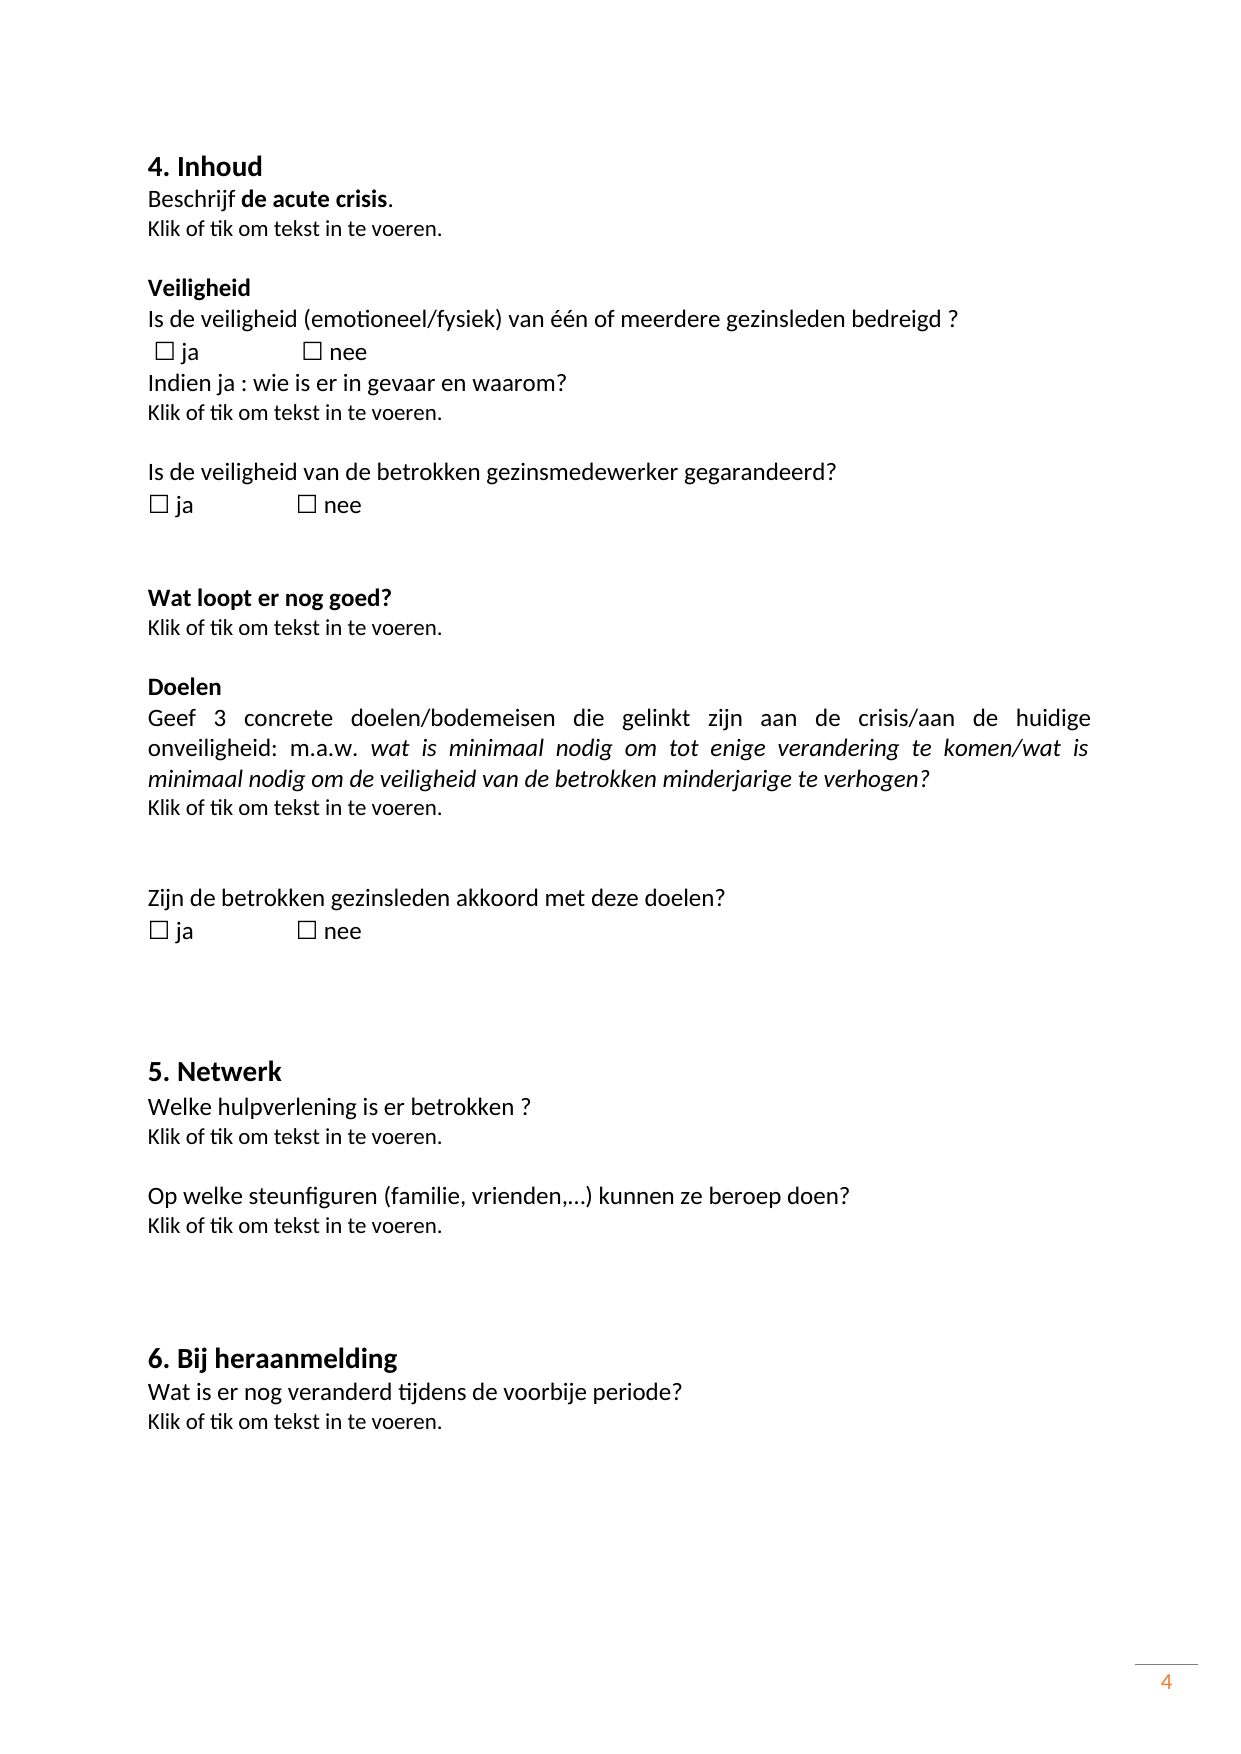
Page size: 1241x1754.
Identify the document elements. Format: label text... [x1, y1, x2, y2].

text Zijn de betrokken gezinsleden akkoord met deze doelen? [148, 882, 1093, 913]
text Is de veiligheid (emotioneel/fysiek) van één of meerdere gezinsleden bedreigd ? [148, 303, 1093, 333]
text Op welke steunfiguren (familie, vrienden,…) kunnen ze beroep doen? [148, 1180, 1093, 1211]
text Geef 3 concrete doelen/bodemeisen die gelinkt zijn aan de crisis/aan de huidige onveiligheid: m.a.w. wat is minimaal nodig om tot enige verandering te komen/wat is minimaal nodig om de veiligheid van de betrokken minderjarige te verhogen? [148, 702, 1093, 793]
text ja nee [148, 487, 1093, 521]
text Wat loopt er nog goed? [148, 582, 1093, 613]
text Wat is er nog veranderd tijdens de voorbije periode? [148, 1376, 1093, 1407]
subtitle 5. Netwerk [148, 1053, 1093, 1088]
text Veiligheid [148, 272, 1093, 303]
text Welke hulpverlening is er betrokken ? [148, 1091, 1093, 1122]
text ja nee [148, 333, 1093, 367]
text Beschrijf de acute crisis. [148, 183, 1093, 214]
text Is de veiligheid van de betrokken gezinsmedewerker gegarandeerd? [148, 456, 1093, 487]
text Indien ja : wie is er in gevaar en waarom? [148, 367, 1093, 398]
text 6. Bij heraanmelding [148, 1341, 1093, 1376]
text 4. Inhoud [148, 148, 1093, 183]
text ja nee [148, 913, 1093, 947]
text Doelen [148, 671, 1093, 702]
